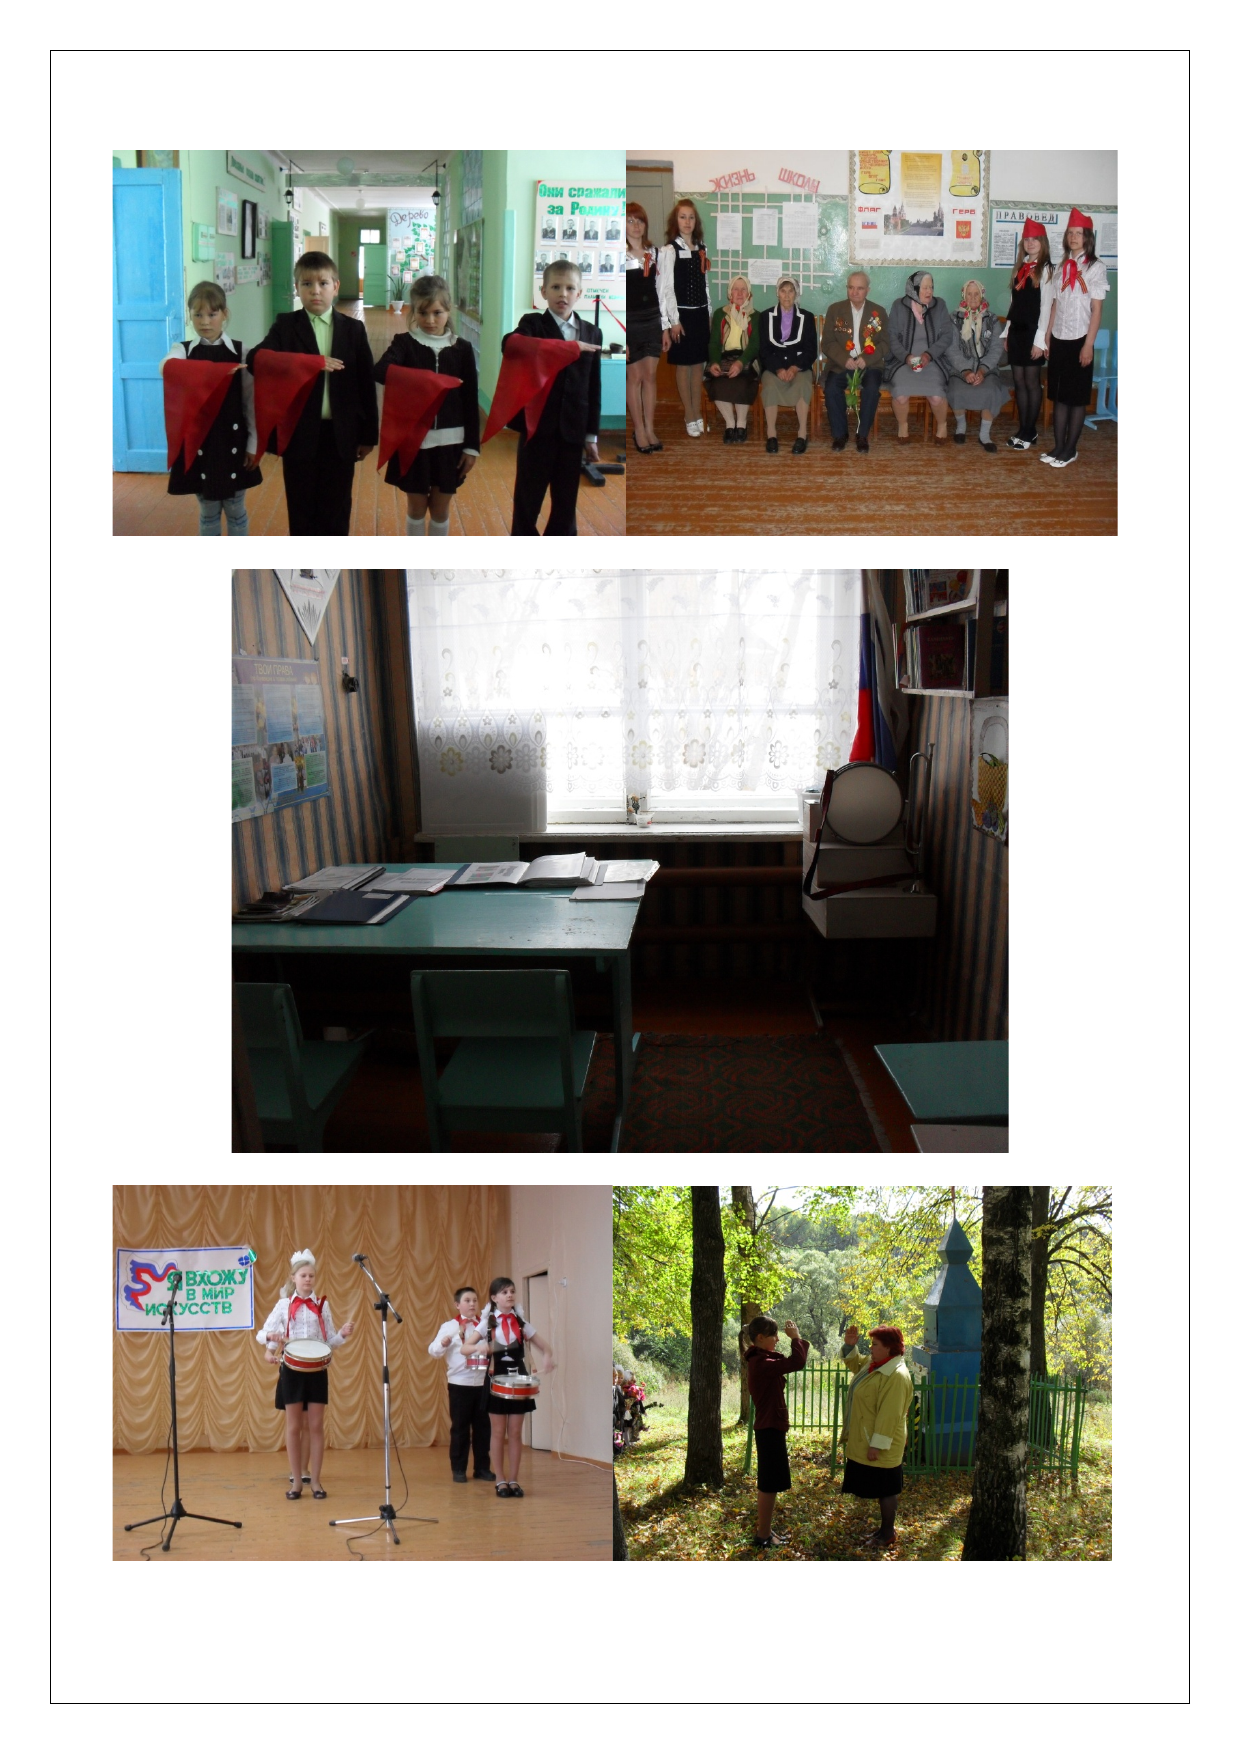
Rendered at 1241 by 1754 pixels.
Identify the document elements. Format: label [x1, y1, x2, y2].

picture [112, 150, 1118, 536]
picture [112, 1185, 1112, 1561]
picture [231, 569, 1009, 1153]
